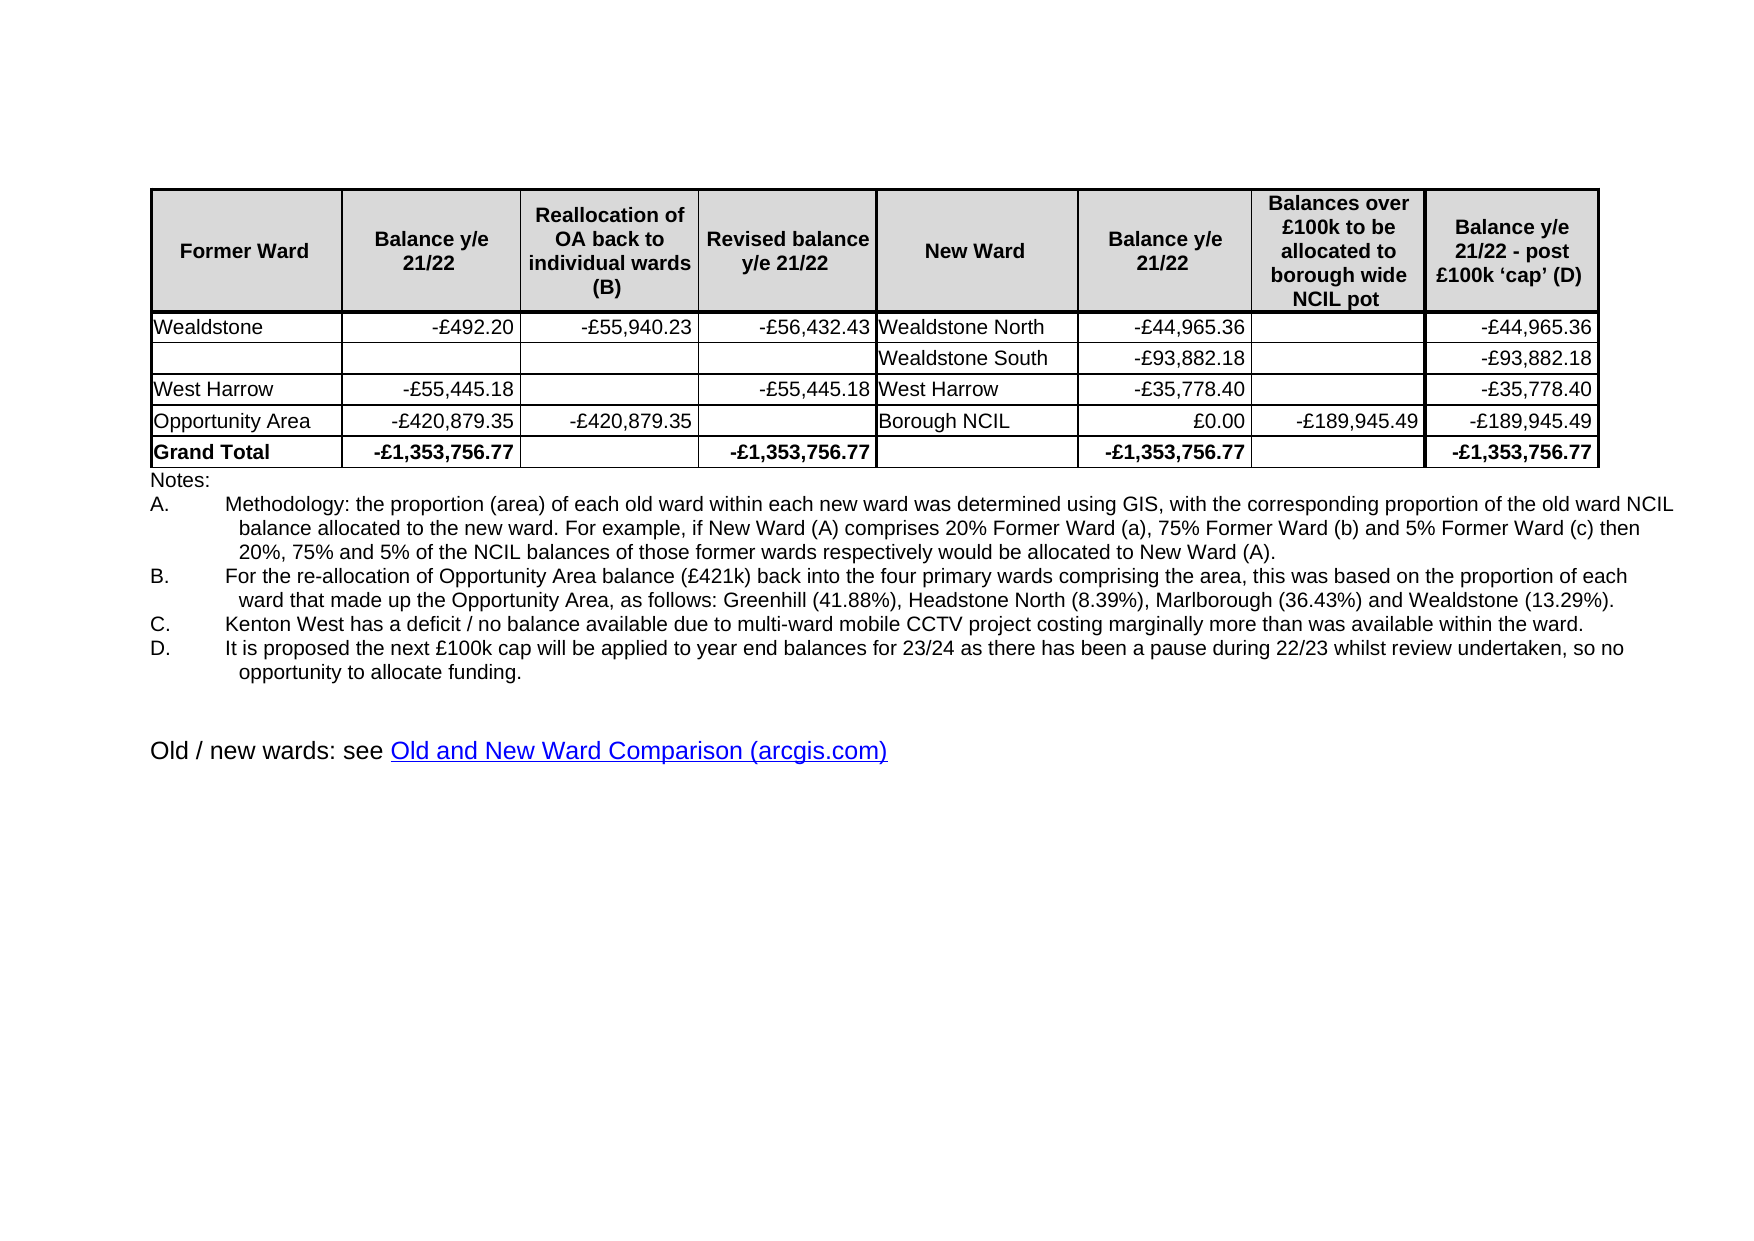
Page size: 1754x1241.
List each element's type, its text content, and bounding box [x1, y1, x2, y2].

table_cell -£55,445.18 [699, 375, 875, 404]
table_cell -£420,879.35 [343, 406, 520, 435]
table_cell Wealdstone South [878, 343, 1077, 373]
table_header Balance y/e 21/22 [343, 191, 520, 310]
table_header Former Ward [153, 191, 341, 310]
table_header Balance y/e 21/22 [1079, 191, 1251, 310]
table_cell -£189,945.49 [1427, 406, 1597, 435]
text Old / new wards: see Old and New Ward Comparison (arcgis.com) [150, 736, 1679, 764]
table_cell [1252, 343, 1423, 373]
table_cell -£44,965.36 [1079, 314, 1251, 342]
table_cell -£44,965.36 [1427, 314, 1597, 342]
table_cell Borough NCIL [878, 406, 1077, 435]
list Kenton West has a deficit / no balance available due to multi-ward mobile CCTV project costing marginally more than was available within the ward. [150, 612, 1679, 636]
table_cell [1252, 437, 1423, 467]
table_cell -£93,882.18 [1427, 343, 1597, 373]
table_cell Opportunity Area [153, 406, 341, 435]
table_cell £0.00 [1079, 406, 1251, 435]
table_header Balances over £100k to be allocated to borough wide NCIL pot [1252, 191, 1423, 310]
table_cell -£35,778.40 [1427, 375, 1597, 404]
table_cell -£35,778.40 [1079, 375, 1251, 404]
table_cell [153, 343, 341, 373]
table_header Balance y/e 21/22 - post £100k ‘cap’ (D) [1427, 191, 1597, 310]
table_cell West Harrow [878, 375, 1077, 404]
table_cell Wealdstone North [878, 314, 1077, 342]
table_cell [343, 343, 520, 373]
table_cell -£93,882.18 [1079, 343, 1251, 373]
table_header Revised balance y/e 21/22 [699, 191, 875, 310]
table_cell [1252, 375, 1423, 404]
table_cell Grand Total [153, 437, 341, 467]
table_cell -£1,353,756.77 [1427, 437, 1597, 467]
table_cell -£55,445.18 [343, 375, 520, 404]
table_cell [699, 406, 875, 435]
table_cell -£56,432.43 [699, 314, 875, 342]
table_cell [1252, 314, 1423, 342]
table_header Reallocation of OA back to individual wards (B) [521, 191, 698, 310]
list It is proposed the next £100k cap will be applied to year end balances for 23/24 as there has been a pause during 22/23 whilst review undertaken, so no opportunity to allocate funding. [150, 636, 1679, 684]
table_cell Wealdstone [153, 314, 341, 342]
table_cell -£1,353,756.77 [343, 437, 520, 467]
list Methodology: the proportion (area) of each old ward within each new ward was determined using GIS, with the corresponding proportion of the old ward NCIL balance allocated to the new ward. For example, if New Ward (A) comprises 20% Former Ward (a), 75% Former Ward (b) and 5% Former Ward (c) then 20%, 75% and 5% of the NCIL balances of those former wards respectively would be allocated to New Ward (A). [150, 492, 1679, 564]
table_cell West Harrow [153, 375, 341, 404]
list For the re-allocation of Opportunity Area balance (£421k) back into the four primary wards comprising the area, this was based on the proportion of each ward that made up the Opportunity Area, as follows: Greenhill (41.88%), Headstone North (8.39%), Marlborough (36.43%) and Wealdstone (13.29%). [150, 564, 1679, 612]
table_cell -£1,353,756.77 [1079, 437, 1251, 467]
table_cell -£492.20 [343, 314, 520, 342]
table_cell [521, 375, 698, 404]
table_cell [699, 343, 875, 373]
table_cell -£55,940.23 [521, 314, 698, 342]
table_cell [521, 343, 698, 373]
table_cell [878, 437, 1077, 467]
text Notes: [150, 468, 1679, 492]
table_cell -£1,353,756.77 [699, 437, 875, 467]
table_header New Ward [878, 191, 1077, 310]
table_cell -£189,945.49 [1252, 406, 1423, 435]
table_cell [521, 437, 698, 467]
table_cell -£420,879.35 [521, 406, 698, 435]
